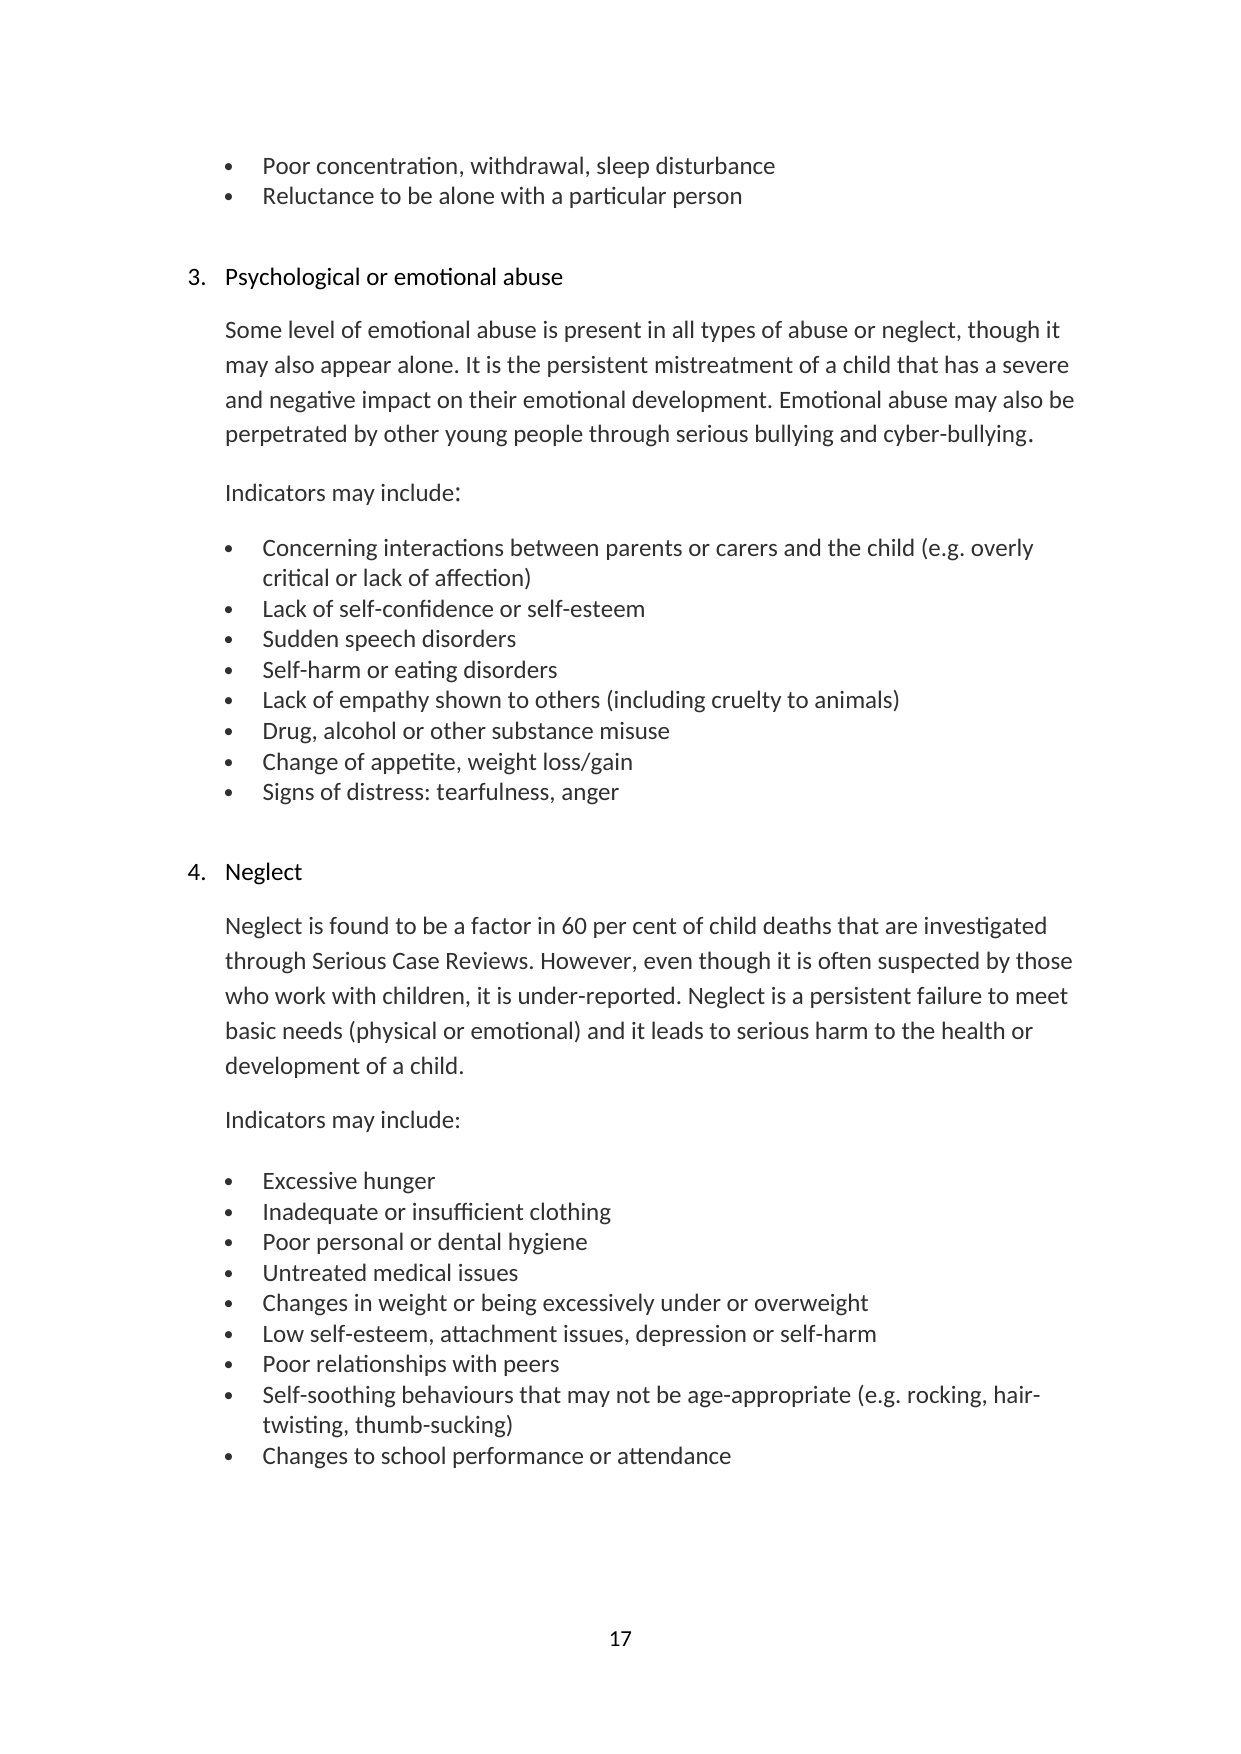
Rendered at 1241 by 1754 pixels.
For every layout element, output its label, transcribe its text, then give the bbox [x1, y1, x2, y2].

list Untreated medical issues [225, 1257, 1090, 1287]
list Lack of empathy shown to others (including cruelty to animals) [225, 685, 1090, 715]
list Low self-esteem, attachment issues, depression or self-harm [225, 1318, 1090, 1348]
list Poor personal or dental hygiene [225, 1226, 1090, 1257]
list Self-soothing behaviours that may not be age-appropriate (e.g. rocking, hair-twisting, thumb-sucking) [225, 1379, 1090, 1440]
list Neglect [187, 856, 1090, 887]
list Psychological or emotional abuse [187, 261, 1090, 291]
list Changes to school performance or attendance [225, 1440, 1090, 1471]
text Indicators may include: [225, 474, 1090, 509]
list Poor concentration, withdrawal, sleep disturbance [225, 150, 1090, 181]
list Self-harm or eating disorders [225, 654, 1090, 685]
list Excessive hunger [225, 1165, 1090, 1196]
list Reluctance to be alone with a particular person [225, 181, 1090, 211]
list Poor relationships with peers [225, 1348, 1090, 1379]
list Sudden speech disorders [225, 624, 1090, 654]
list Drug, alcohol or other substance misuse [225, 715, 1090, 746]
list Changes in weight or being excessively under or overweight [225, 1287, 1090, 1318]
list Change of appetite, weight loss/gain [225, 746, 1090, 776]
text Some level of emotional abuse is present in all types of abuse or neglect, though it may also appear alone. It is the persistent mistreatment of a child that has a severe and negative impact on their emotional development. Emotional abuse may also be perpetrated by other young people through serious bullying and cyber-bullying. [225, 310, 1090, 450]
list Inadequate or insufficient clothing [225, 1196, 1090, 1226]
text Neglect is found to be a factor in 60 per cent of child deaths that are investigated through Serious Case Reviews. However, even though it is often suspected by those who work with children, it is under-reported. Neglect is a persistent failure to meet basic needs (physical or emotional) and it leads to serious harm to the health or development of a child. [225, 906, 1090, 1081]
text Indicators may include: [150, 1104, 1090, 1135]
list Signs of distress: tearfulness, anger [225, 776, 1090, 807]
list Concerning interactions between parents or carers and the child (e.g. overly critical or lack of affection) [225, 532, 1090, 593]
list Lack of self-confidence or self-esteem [225, 593, 1090, 624]
